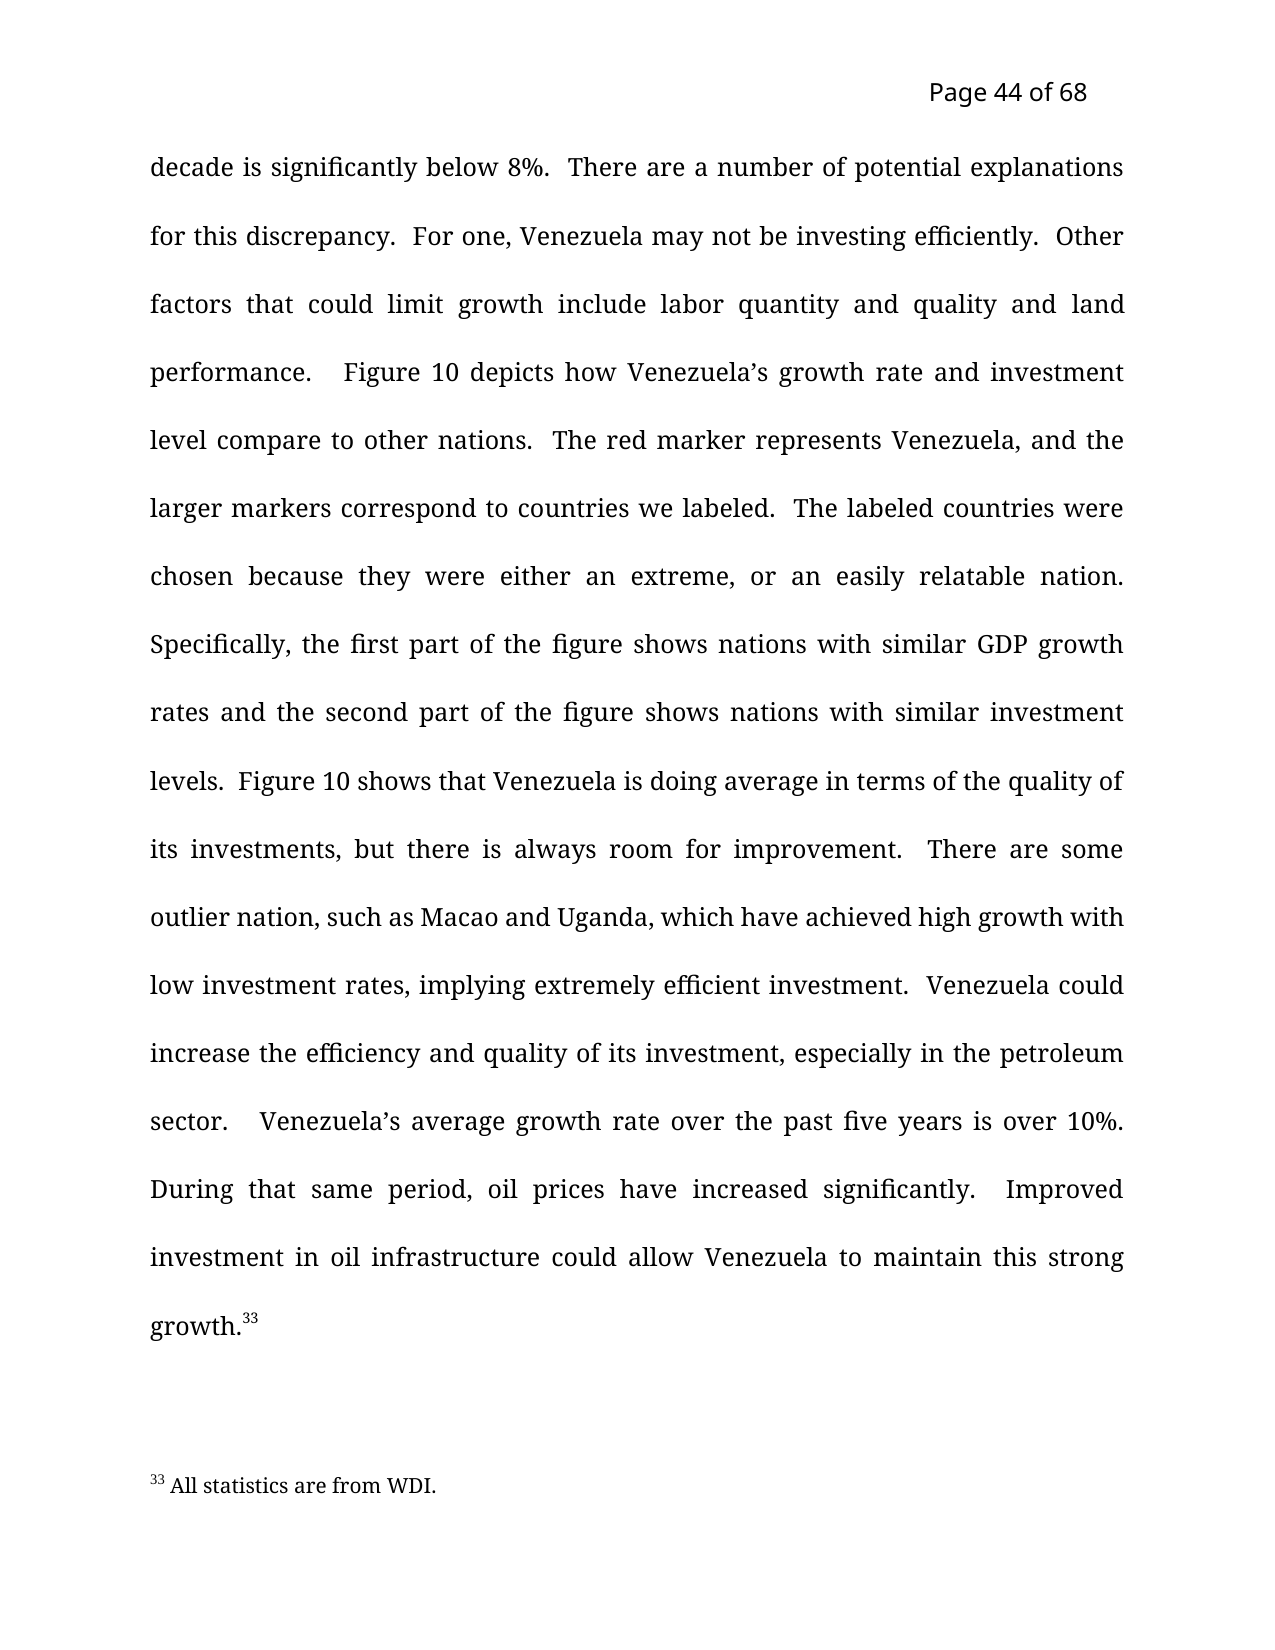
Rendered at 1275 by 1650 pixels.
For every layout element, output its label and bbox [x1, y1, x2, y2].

text [150, 150, 1125, 1342]
